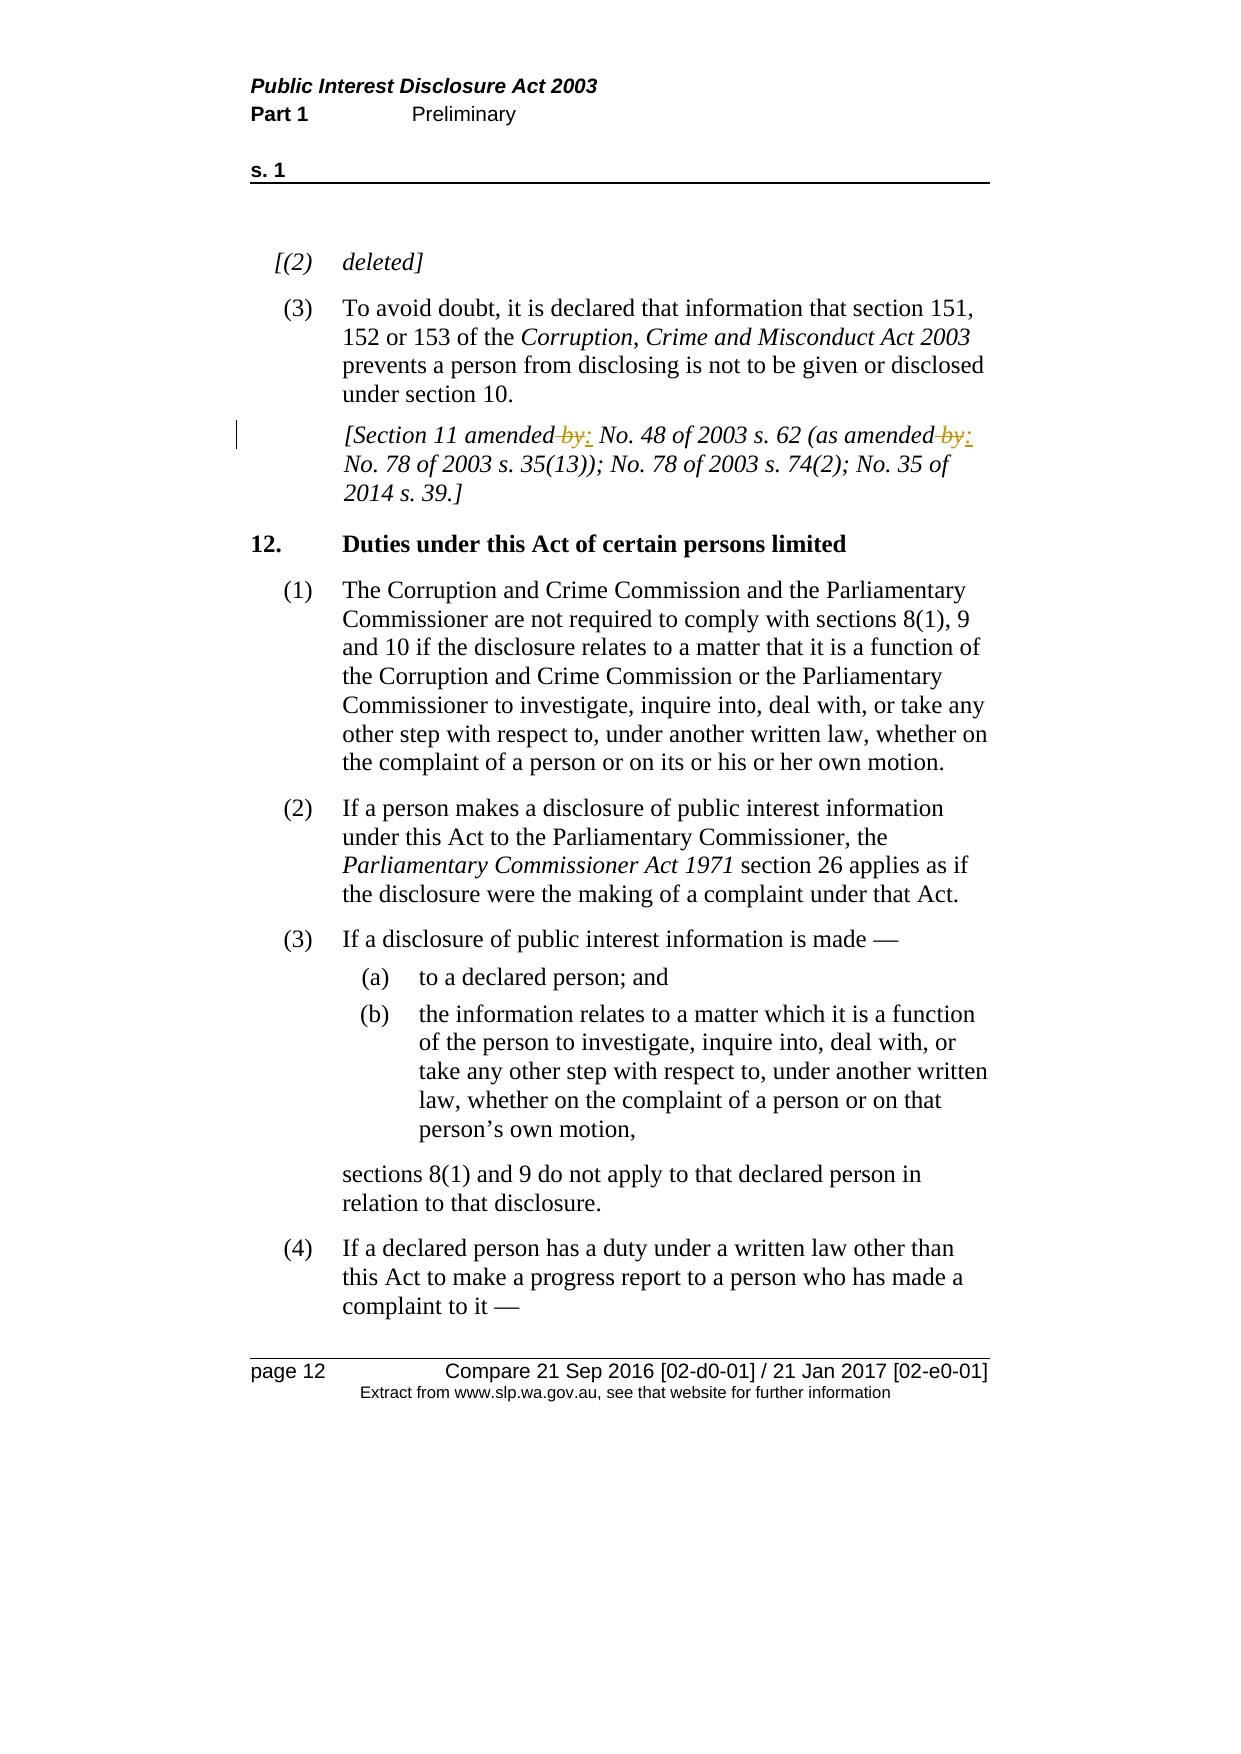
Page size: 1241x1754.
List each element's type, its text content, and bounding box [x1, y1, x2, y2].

text [(2) deleted] [250, 247, 990, 276]
text (3) To avoid doubt, it is declared that information that section 151, 152 or 153 of the Corruption, Crime and Misconduct Act 2003 prevents a person from disclosing is not to be given or disclosed under section 10. [250, 293, 990, 408]
text [Section 11 amended No. 48 of 2003 s. 62 (as amended No. 78 of 2003 s. 35(13)); No. 78 of 2003 s. 74(2); No. 35 of 2014 s. 39.] [250, 420, 990, 507]
subtitle 12. Duties under this Act of certain persons limited [250, 529, 990, 558]
text sections 8(1) and 9 do not apply to that declared person in relation to that disclosure. [250, 1159, 990, 1217]
text (b) the information relates to a matter which it is a function of the person to investigate, inquire into, deal with, or take any other step with respect to, under another written law, whether on the complaint of a person or on that person’s own motion, [250, 999, 990, 1142]
text (2) If a person makes a disclosure of public interest information under this Act to the Parliamentary Commissioner, the Parliamentary Commissioner Act 1971 section 26 applies as if the disclosure were the making of a complaint under that Act. [250, 793, 990, 908]
text (1) The Corruption and Crime Commission and the Parliamentary Commissioner are not required to comply with sections 8(1), 9 and 10 if the disclosure relates to a matter that it is a function of the Corruption and Crime Commission or the Parliamentary Commissioner to investigate, inquire into, deal with, or take any other step with respect to, under another written law, whether on the complaint of a person or on its or his or her own motion. [250, 575, 990, 776]
text (a) to a declared person; and [250, 962, 990, 990]
text (4) If a declared person has a duty under a written law other than this Act to make a progress report to a person who has made a complaint to it — [250, 1233, 990, 1319]
text (3) If a disclosure of public interest information is made — [250, 924, 990, 953]
